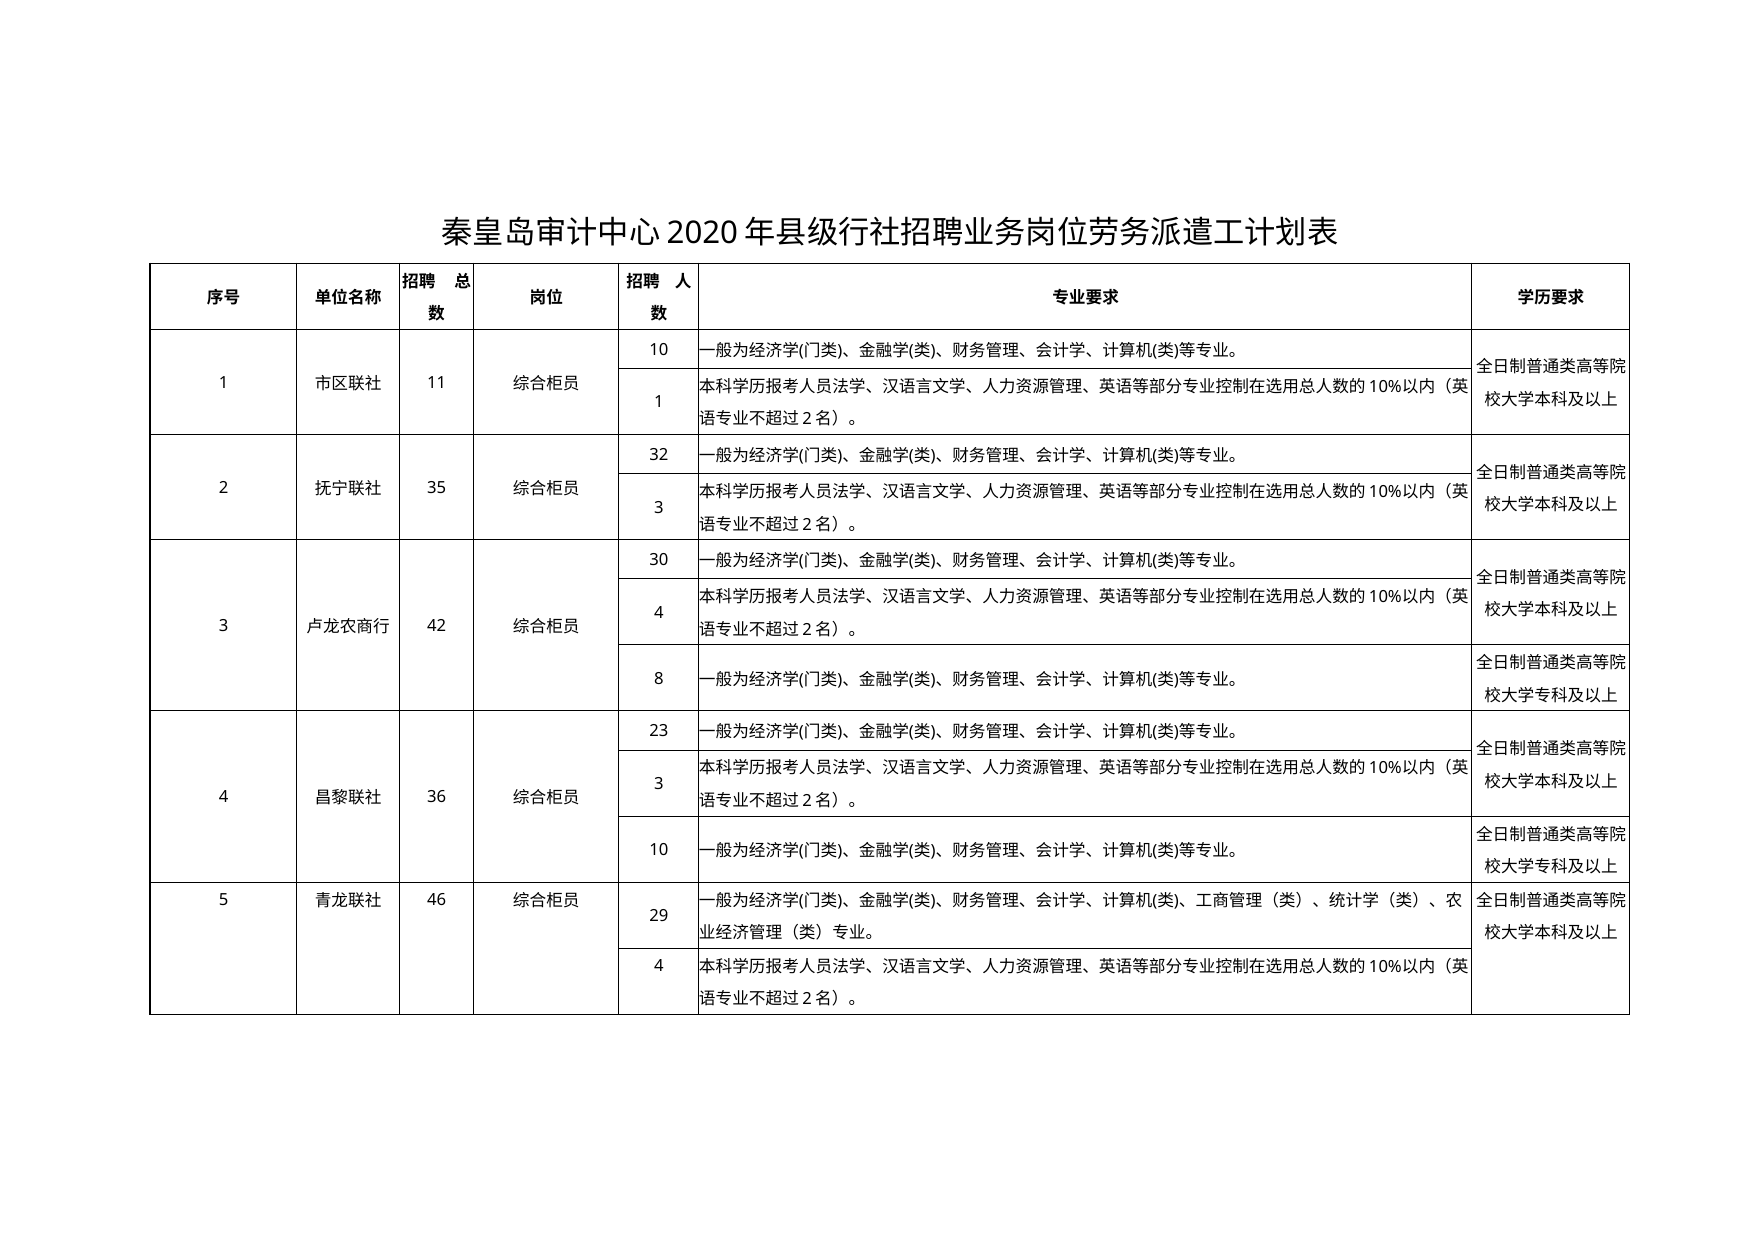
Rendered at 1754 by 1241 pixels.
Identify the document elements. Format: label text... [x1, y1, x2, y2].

table_cell 抚宁联社 [297, 435, 399, 539]
table_cell 本科学历报考人员法学、汉语言文学、人力资源管理、英语等部分专业控制在选用总人数的10%以内（英语专业不超过2名）。 [699, 369, 1471, 434]
table_cell 单位名称 [297, 264, 399, 329]
table_cell 一般为经济学(门类)、金融学(类)、财务管理、会计学、计算机(类)等专业。 [699, 645, 1471, 710]
table_cell 全日制普通类高等院校大学本科及以上 [1472, 711, 1629, 816]
table_cell 全日制普通类高等院校大学本科及以上 [1472, 883, 1629, 1014]
table_cell 8 [619, 645, 698, 710]
table_cell 全日制普通类高等院校大学专科及以上 [1472, 645, 1629, 710]
table_cell 本科学历报考人员法学、汉语言文学、人力资源管理、英语等部分专业控制在选用总人数的10%以内（英语专业不超过2名）。 [699, 751, 1471, 816]
table_cell 全日制普通类高等院校大学专科及以上 [1472, 817, 1629, 882]
table_cell 全日制普通类高等院校大学本科及以上 [1472, 435, 1629, 539]
table_cell 32 [619, 435, 698, 473]
table_cell 综合柜员 [474, 711, 618, 882]
table_cell 1 [151, 330, 296, 434]
table_cell 30 [619, 540, 698, 578]
table_cell 一般为经济学(门类)、金融学(类)、财务管理、会计学、计算机(类)等专业。 [699, 435, 1471, 473]
table_cell 4 [619, 579, 698, 644]
table_cell 综合柜员 [474, 883, 618, 1014]
table_cell 卢龙农商行 [297, 540, 399, 710]
table_cell 本科学历报考人员法学、汉语言文学、人力资源管理、英语等部分专业控制在选用总人数的10%以内（英语专业不超过2名）。 [699, 579, 1471, 644]
table_cell 本科学历报考人员法学、汉语言文学、人力资源管理、英语等部分专业控制在选用总人数的10%以内（英语专业不超过2名）。 [699, 474, 1471, 539]
table_cell 3 [151, 540, 296, 710]
table_cell 3 [619, 474, 698, 539]
table_cell 36 [400, 711, 473, 882]
table_cell 学历要求 [1472, 264, 1629, 329]
table_cell 本科学历报考人员法学、汉语言文学、人力资源管理、英语等部分专业控制在选用总人数的10%以内（英语专业不超过2名）。 [699, 949, 1471, 1014]
table_cell 全日制普通类高等院校大学本科及以上 [1472, 330, 1629, 434]
table_cell 3 [619, 751, 698, 816]
table_cell 序号 [151, 264, 296, 329]
table_cell 一般为经济学(门类)、金融学(类)、财务管理、会计学、计算机(类)等专业。 [699, 711, 1471, 749]
table_cell 一般为经济学(门类)、金融学(类)、财务管理、会计学、计算机(类)等专业。 [699, 817, 1471, 882]
table_cell 全日制普通类高等院校大学本科及以上 [1472, 540, 1629, 644]
table_cell 市区联社 [297, 330, 399, 434]
table_cell 招聘 人数 [619, 264, 698, 329]
table_cell 42 [400, 540, 473, 710]
table_cell 23 [619, 711, 698, 749]
table_cell 综合柜员 [474, 540, 618, 710]
table_cell 5 [151, 883, 296, 1014]
table_cell 10 [619, 330, 698, 368]
table_cell 4 [151, 711, 296, 882]
table_cell 青龙联社 [297, 883, 399, 1014]
table_cell 综合柜员 [474, 435, 618, 539]
table_cell 1 [619, 369, 698, 434]
table_cell 10 [619, 817, 698, 882]
table_cell 2 [151, 435, 296, 539]
table_cell 岗位 [474, 264, 618, 329]
table_cell 46 [400, 883, 473, 1014]
table_cell 专业要求 [699, 264, 1471, 329]
table_cell 综合柜员 [474, 330, 618, 434]
table_cell 35 [400, 435, 473, 539]
table_cell 昌黎联社 [297, 711, 399, 882]
table_header 秦皇岛审计中心2020年县级行社招聘业务岗位劳务派遣工计划表 [150, 198, 1629, 263]
table_cell 一般为经济学(门类)、金融学(类)、财务管理、会计学、计算机(类)、工商管理（类）、统计学（类）、农业经济管理（类）专业。 [699, 883, 1471, 948]
table_cell 4 [619, 949, 698, 1014]
table_cell 11 [400, 330, 473, 434]
table_cell 29 [619, 883, 698, 948]
table_cell 一般为经济学(门类)、金融学(类)、财务管理、会计学、计算机(类)等专业。 [699, 330, 1471, 368]
table_cell 一般为经济学(门类)、金融学(类)、财务管理、会计学、计算机(类)等专业。 [699, 540, 1471, 578]
table_cell 招聘 总数 [400, 264, 473, 329]
